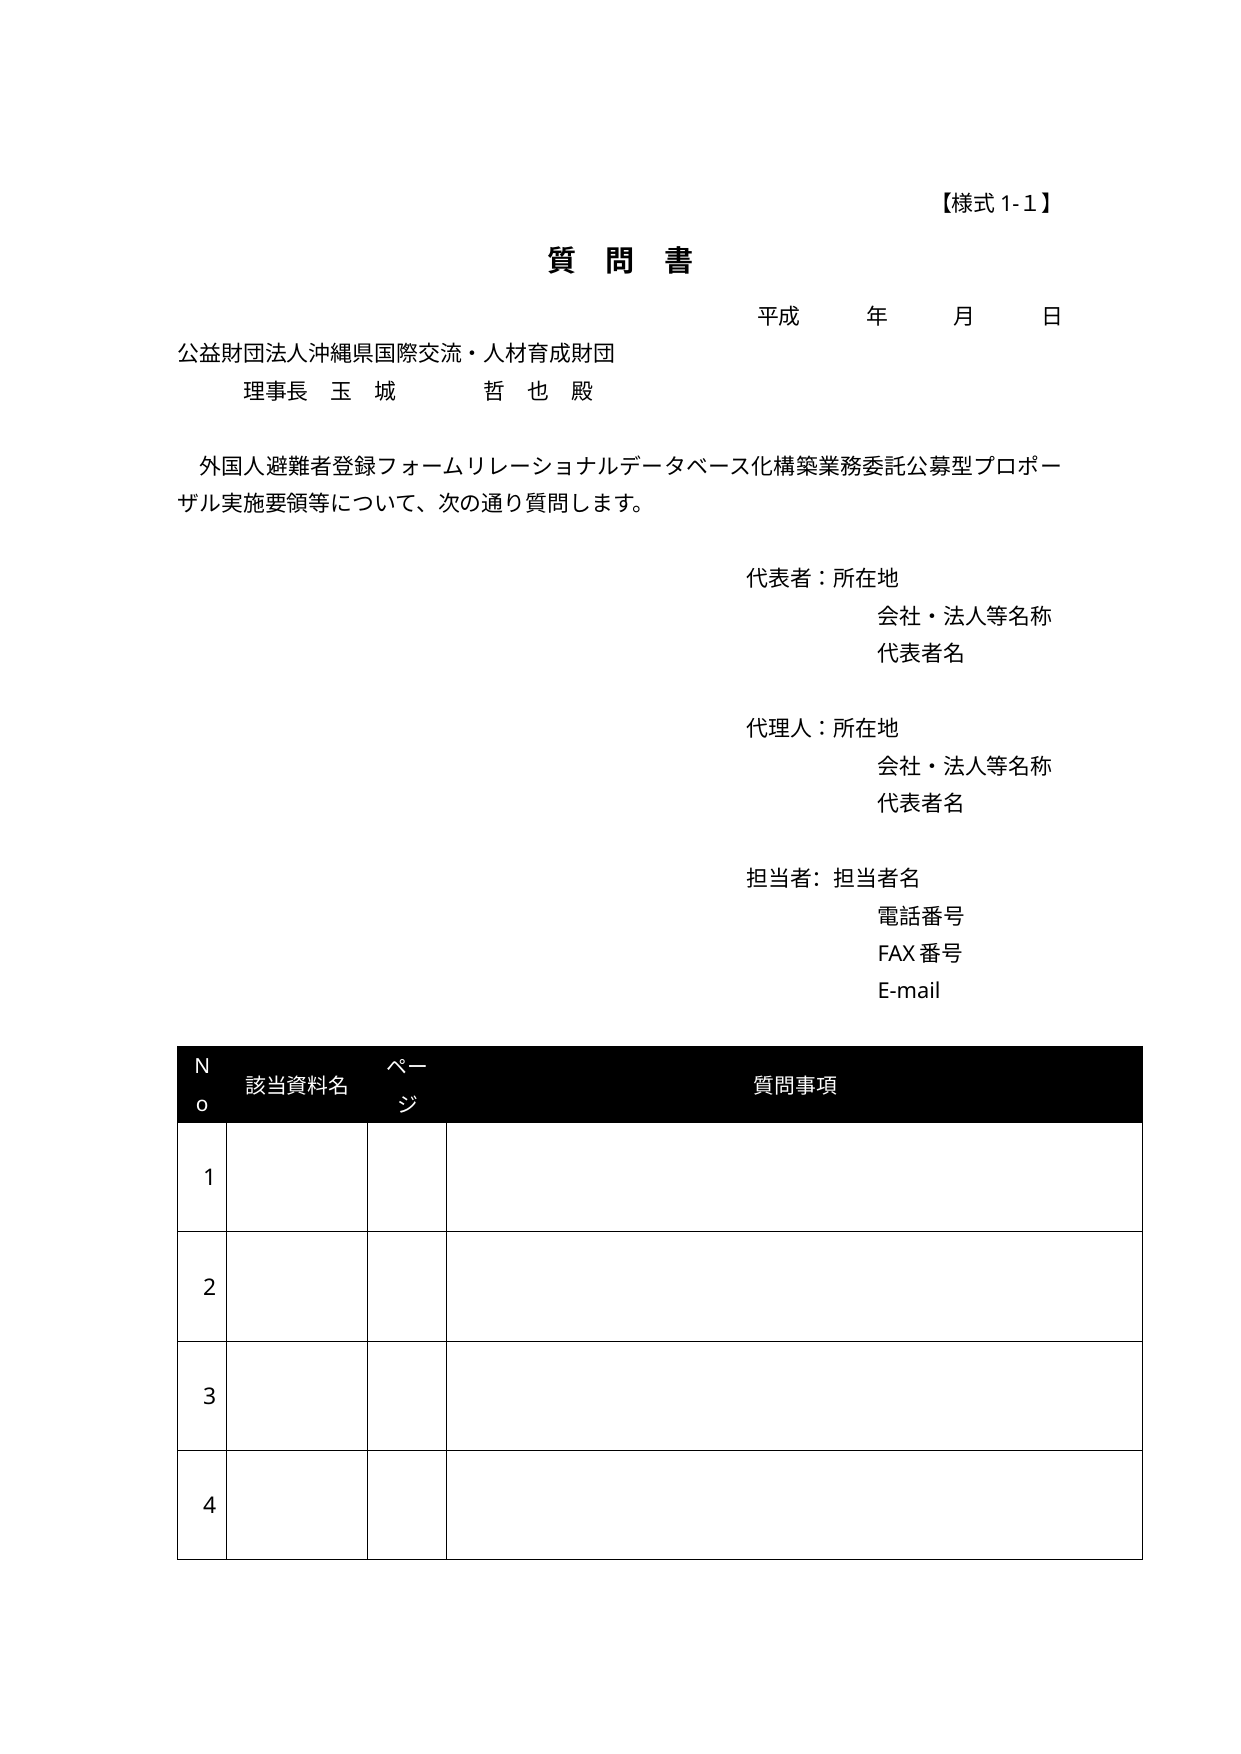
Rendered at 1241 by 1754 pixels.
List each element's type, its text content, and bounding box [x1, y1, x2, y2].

table_cell 1 [178, 1123, 226, 1231]
text E-mail [177, 971, 1063, 1008]
text FAX番号 [177, 933, 1063, 971]
table_cell [447, 1342, 1142, 1450]
text 【様式1-１】 [177, 183, 1063, 221]
table_cell [447, 1123, 1142, 1231]
text 代理人：所在地 [177, 708, 1063, 746]
text 平成 年 月 日 [177, 296, 1063, 333]
table_cell 4 [178, 1451, 226, 1559]
table_cell [227, 1451, 367, 1559]
table_cell [368, 1123, 446, 1231]
text 理事長 玉 城 哲 也 殿 [177, 371, 1063, 408]
text 代表者名 [177, 633, 1063, 671]
text 電話番号 [177, 896, 1063, 933]
text 担当者：担当者名 [177, 858, 1063, 896]
text 代表者：所在地 [177, 558, 1063, 596]
text 会社・法人等名称 [177, 746, 1063, 783]
table_cell [227, 1342, 367, 1450]
table_cell [227, 1232, 367, 1341]
text 外国人避難者登録フォームリレーショナルデータベース化構築業務委託公募型プロポーザル実施要領等について、次の通り質問します。 [177, 446, 1063, 521]
table_cell [368, 1232, 446, 1341]
table_header 質問事項 [447, 1047, 1142, 1122]
table_cell [368, 1342, 446, 1450]
table_cell [368, 1451, 446, 1559]
table_cell 3 [178, 1342, 226, 1450]
text 会社・法人等名称 [177, 596, 1063, 633]
text 質 問 書 [177, 221, 1063, 296]
table_cell [227, 1123, 367, 1231]
table_header ページ [368, 1047, 446, 1122]
table_header 該当資料名 [227, 1047, 367, 1122]
table_header No [178, 1047, 226, 1122]
table_cell 2 [178, 1232, 226, 1341]
text 公益財団法人沖縄県国際交流・人材育成財団 [177, 333, 1063, 371]
text 代表者名 [177, 783, 1063, 821]
table_cell [447, 1451, 1142, 1559]
table_cell [447, 1232, 1142, 1341]
